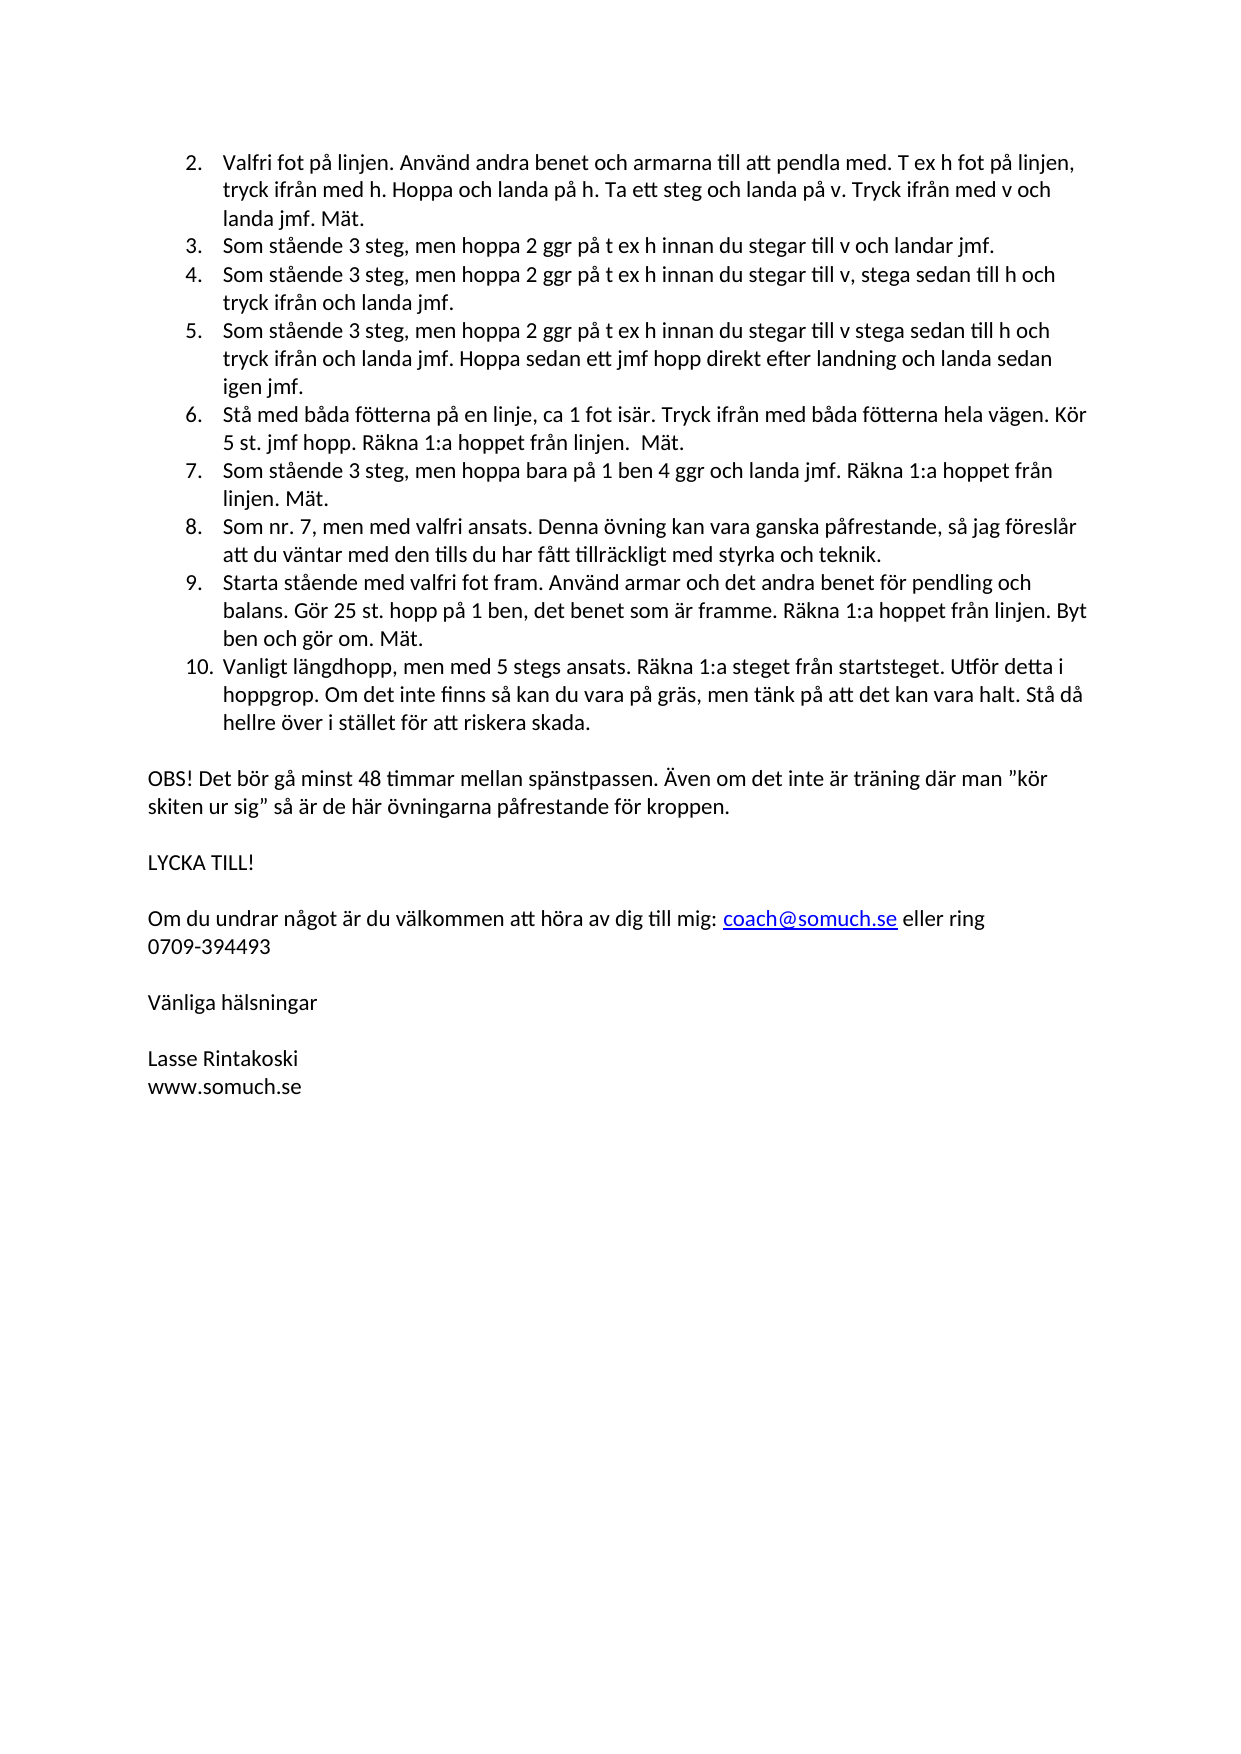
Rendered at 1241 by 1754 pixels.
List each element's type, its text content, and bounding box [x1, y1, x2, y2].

list Som nr. 7, men med valfri ansats. Denna övning kan vara ganska påfrestande, så jag föreslår att du väntar med den tills du har fått tillräckligt med styrka och teknik. [185, 512, 1093, 568]
list Som stående 3 steg, men hoppa 2 ggr på t ex h innan du stegar till v, stega sedan till h och tryck ifrån och landa jmf. [185, 260, 1093, 316]
list Som stående 3 steg, men hoppa 2 ggr på t ex h innan du stegar till v och landar jmf. [185, 232, 1093, 260]
list Vanligt längdhopp, men med 5 stegs ansats. Räkna 1:a steget från startsteget. Utför detta i hoppgrop. Om det inte finns så kan du vara på gräs, men tänk på att det kan vara halt. Stå då hellre över i stället för att riskera skada. [185, 652, 1093, 736]
text Vänliga hälsningar [148, 988, 1093, 1016]
list Som stående 3 steg, men hoppa 2 ggr på t ex h innan du stegar till v stega sedan till h och tryck ifrån och landa jmf. Hoppa sedan ett jmf hopp direkt efter landning och landa sedan igen jmf. [185, 316, 1093, 400]
text Lasse Rintakoski [148, 1044, 1093, 1072]
list Stå med båda fötterna på en linje, ca 1 fot isär. Tryck ifrån med båda fötterna hela vägen. Kör 5 st. jmf hopp. Räkna 1:a hoppet från linjen. Mät. [185, 400, 1093, 456]
text Om du undrar något är du välkommen att höra av dig till mig: coach@somuch.se eller ring 0709-394493 [148, 904, 1093, 960]
list Valfri fot på linjen. Använd andra benet och armarna till att pendla med. T ex h fot på linjen, tryck ifrån med h. Hoppa och landa på h. Ta ett steg och landa på v. Tryck ifrån med v och landa jmf. Mät. [185, 148, 1093, 232]
list Starta stående med valfri fot fram. Använd armar och det andra benet för pendling och balans. Gör 25 st. hopp på 1 ben, det benet som är framme. Räkna 1:a hoppet från linjen. Byt ben och gör om. Mät. [185, 568, 1093, 652]
text LYCKA TILL! [148, 848, 1093, 876]
list Som stående 3 steg, men hoppa bara på 1 ben 4 ggr och landa jmf. Räkna 1:a hoppet från linjen. Mät. [185, 456, 1093, 512]
text OBS! Det bör gå minst 48 timmar mellan spänstpassen. Även om det inte är träning där man ”kör skiten ur sig” så är de här övningarna påfrestande för kroppen. [148, 764, 1093, 820]
text www.somuch.se [148, 1072, 1093, 1100]
